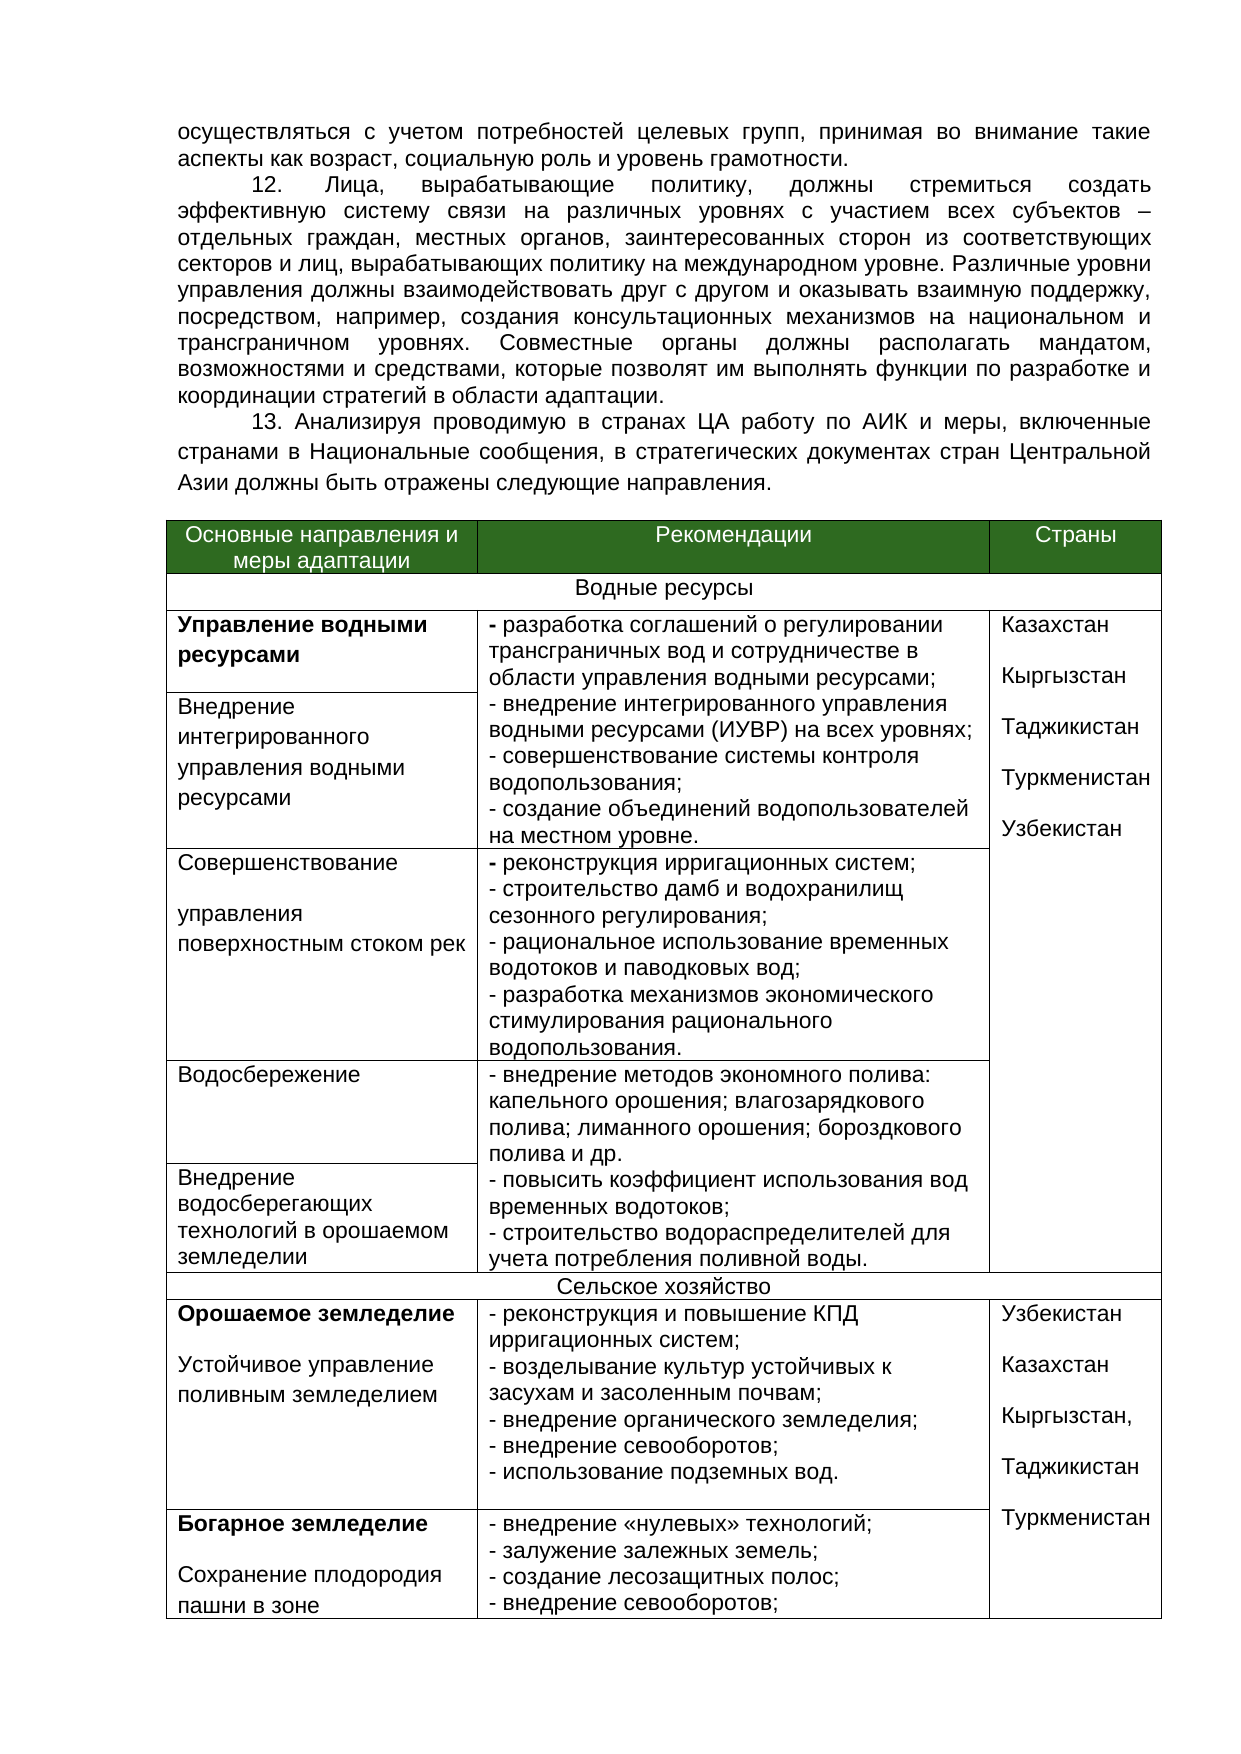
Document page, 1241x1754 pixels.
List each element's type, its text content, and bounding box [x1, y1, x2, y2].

table_cell - реконструкция ирригационных систем; - строительство дамб и водохранилищ сезонного регулирования; - рациональное использование временных водотоков и паводковых вод; - разработка механизмов экономического стимулирования рационального водопользования. [478, 849, 989, 1060]
table_cell Внедрение интегрированного управления водными ресурсами [167, 693, 477, 848]
table_cell Казахстан Кыргызстан Таджикистан Туркменистан Узбекистан [990, 611, 1161, 1272]
table_cell Управление водными ресурсами [167, 611, 477, 692]
list Лица, вырабатывающие политику, должны стремиться создать эффективную систему связи на различных уровнях с участием всех субъектов – отдельных граждан, местных органов, заинтересованных сторон из соответствующих секторов и лиц, вырабатывающих политику на международном уровне. Различные уровни управления должны взаимодействовать друг с другом и оказывать взаимную поддержку, посредством, например, создания консультационных механизмов на национальном и трансграничном уровнях. Совместные органы должны располагать мандатом, возможностями и средствами, которые позволят им выполнять функции по разработке и координации стратегий в области адаптации. [177, 171, 1152, 408]
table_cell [478, 1510, 989, 1618]
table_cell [167, 1510, 477, 1618]
table_cell Внедрение водосберегающих технологий в орошаемом земледелии [167, 1164, 477, 1272]
table_header Рекомендации [478, 521, 989, 573]
table_cell Водосбережение [167, 1061, 477, 1163]
table_cell Совершенствование управления поверхностным стоком рек [167, 849, 477, 1060]
table_cell Водные ресурсы [167, 574, 1161, 610]
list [177, 118, 1152, 171]
table_header Основные направления и меры адаптации [167, 521, 477, 573]
text 13. Анализируя проводимую в странах ЦА работу по АИК и меры, включенные странами в Национальные сообщения, в стратегических документах стран Центральной Азии должны быть отражены следующие направления. [177, 408, 1152, 495]
table_cell Сельское хозяйство [167, 1273, 1161, 1299]
table_cell - внедрение методов экономного полива: капельного орошения; влагозарядкового полива; лиманного орошения; бороздкового полива и др. - повысить коэффициент использования вод временных водотоков; - строительство водораспределителей для учета потребления поливной воды. [478, 1061, 989, 1272]
table_header Страны [990, 521, 1161, 573]
table_cell Орошаемое земледелие Устойчивое управление поливным земледелием [167, 1300, 477, 1509]
table_cell - реконструкция и повышение КПД ирригационных систем; - возделывание культур устойчивых к засухам и засоленным почвам; - внедрение органического земледелия; - внедрение севооборотов; - использование подземных вод. [478, 1300, 989, 1509]
table_cell - разработка соглашений о регулировании трансграничных вод и сотрудничестве в области управления водными ресурсами; - внедрение интегрированного управления водными ресурсами (ИУВР) на всех уровнях; - совершенствование системы контроля водопользования; - создание объединений водопользователей на местном уровне. [478, 611, 989, 848]
table_cell Узбекистан Казахстан Кыргызстан, Таджикистан Туркменистан [990, 1300, 1161, 1618]
